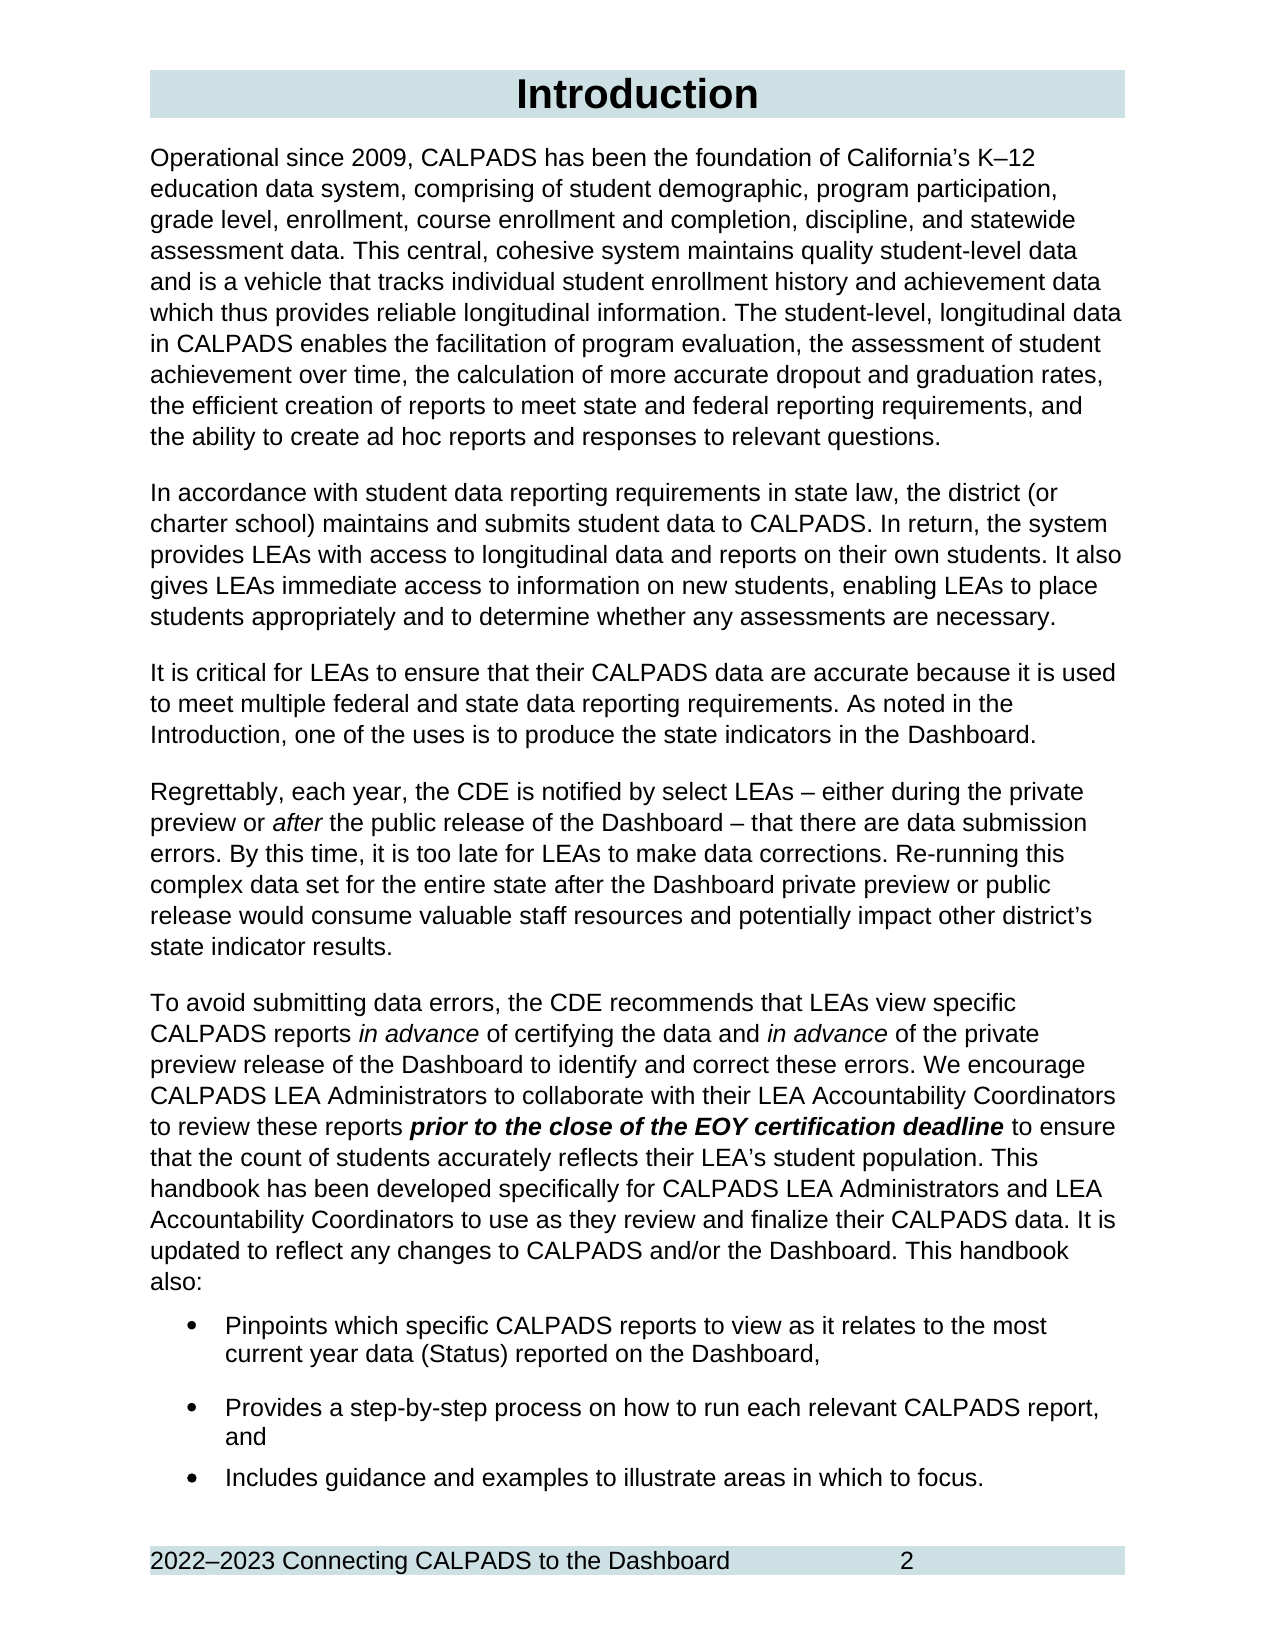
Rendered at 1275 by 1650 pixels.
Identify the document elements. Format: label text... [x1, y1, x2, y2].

text It is critical for LEAs to ensure that their CALPADS data are accurate because it is used to meet multiple federal and state data reporting requirements. As noted in the Introduction, one of the uses is to produce the state indicators in the Dashboard. [150, 658, 1125, 749]
list Pinpoints which specific CALPADS reports to view as it relates to the most current year data (Status) reported on the Dashboard, [187, 1311, 1125, 1368]
subtitle Introduction [150, 70, 1125, 118]
text Operational since 2009, CALPADS has been the foundation of California’s K–12 education data system, comprising of student demographic, program participation, grade level, enrollment, course enrollment and completion, discipline, and statewide assessment data. This central, cohesive system maintains quality student-level data and is a vehicle that tracks individual student enrollment history and achievement data which thus provides reliable longitudinal information. The student-level, longitudinal data in CALPADS enables the facilitation of program evaluation, the assessment of student achievement over time, the calculation of more accurate dropout and graduation rates, the efficient creation of reports to meet state and federal reporting requirements, and the ability to create ad hoc reports and responses to relevant questions. [150, 143, 1125, 451]
text To avoid submitting data errors, the CDE recommends that LEAs view specific CALPADS reports in advance of certifying the data and in advance of the private preview release of the Dashboard to identify and correct these errors. We encourage CALPADS LEA Administrators to collaborate with their LEA Accountability Coordinators to review these reports prior to the close of the EOY certification deadline to ensure that the count of students accurately reflects their LEA’s student population. This handbook has been developed specifically for CALPADS LEA Administrators and LEA Accountability Coordinators to use as they review and finalize their CALPADS data. It is updated to reflect any changes to CALPADS and/or the Dashboard. This handbook also: [150, 988, 1125, 1296]
text In accordance with student data reporting requirements in state law, the district (or charter school) maintains and submits student data to CALPADS. In return, the system provides LEAs with access to longitudinal data and reports on their own students. It also gives LEAs immediate access to information on new students, enabling LEAs to place students appropriately and to determine whether any assessments are necessary. [150, 478, 1125, 631]
list Provides a step-by-step process on how to run each relevant CALPADS report, and [187, 1393, 1125, 1451]
text Regrettably, each year, the CDE is notified by select LEAs – either during the private preview or after the public release of the Dashboard – that there are data submission errors. By this time, it is too late for LEAs to make data corrections. Re-running this complex data set for the entire state after the Dashboard private preview or public release would consume valuable staff resources and potentially impact other district’s state indicator results. [150, 776, 1125, 960]
list Includes guidance and examples to illustrate areas in which to focus. [187, 1463, 1125, 1492]
